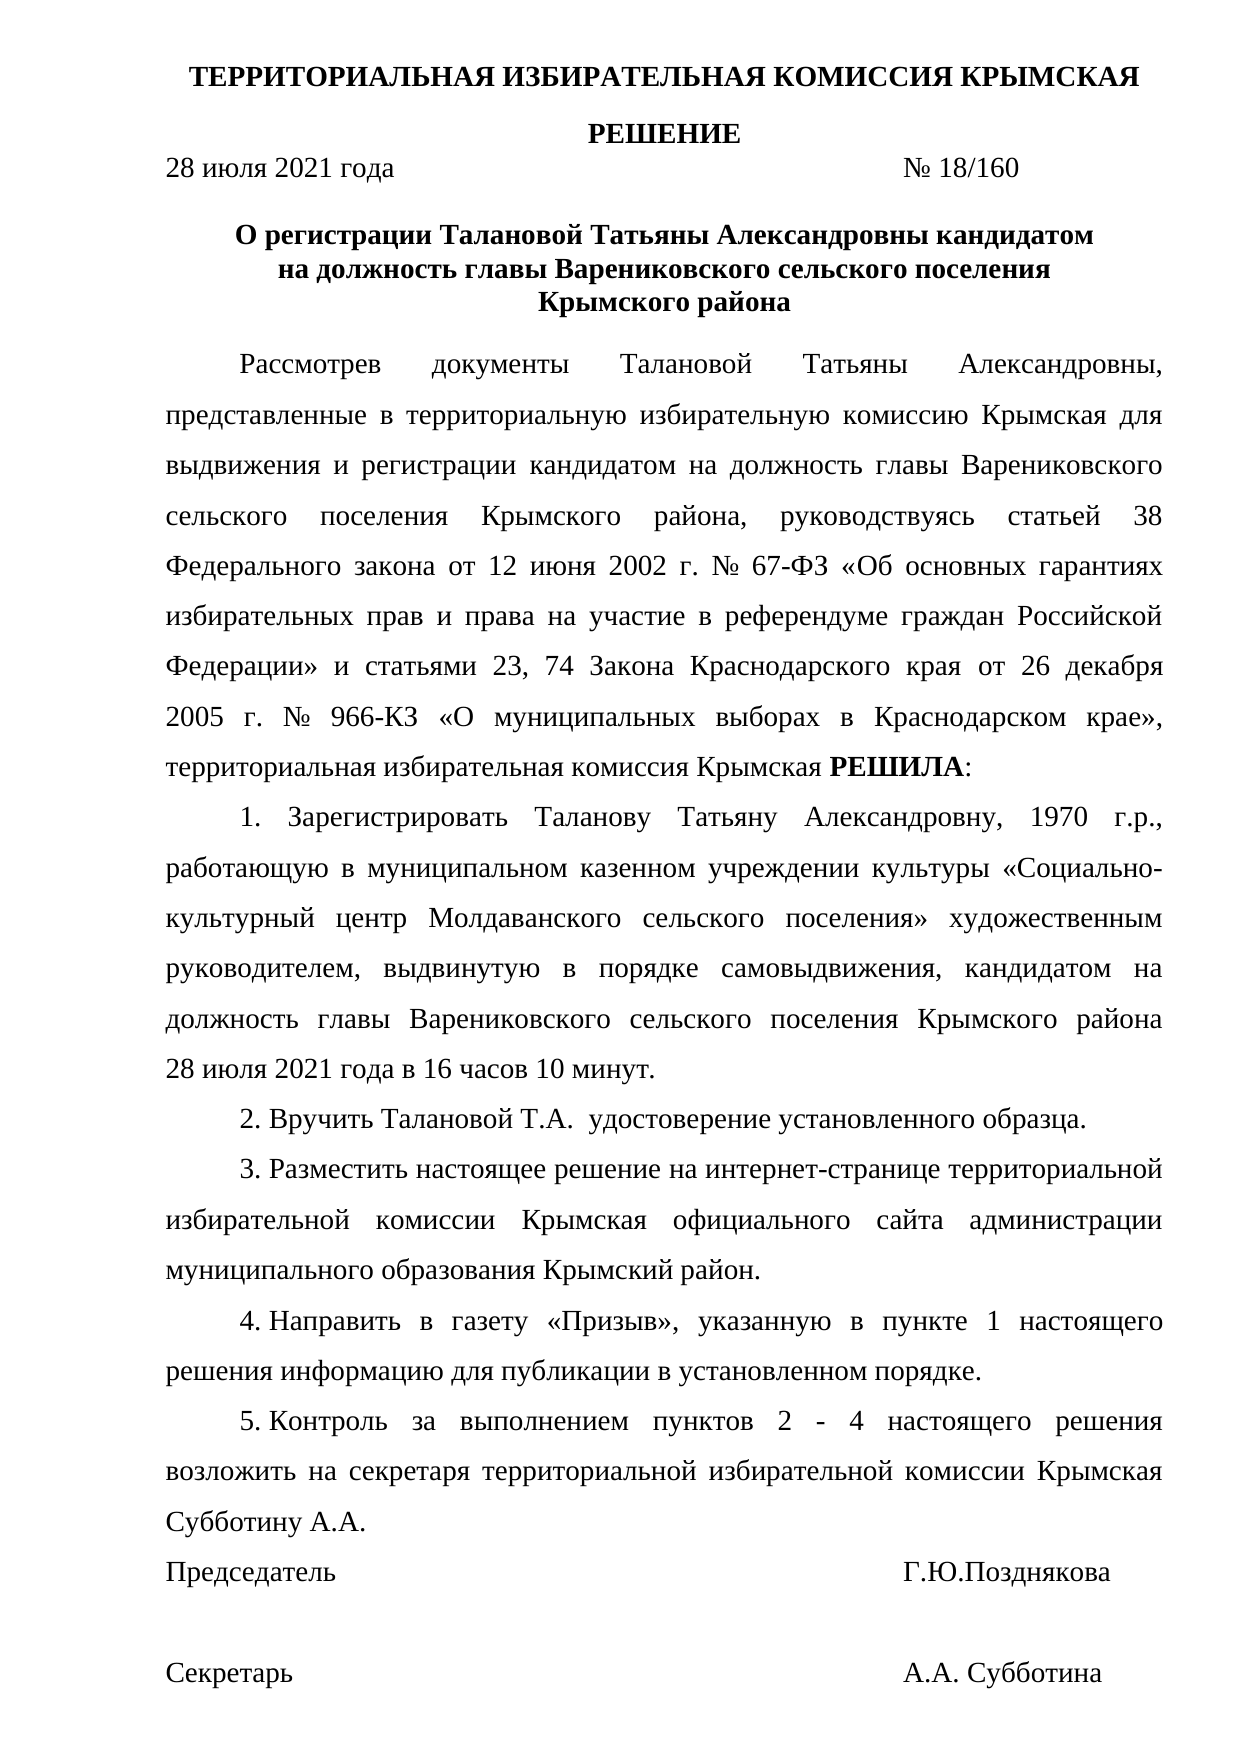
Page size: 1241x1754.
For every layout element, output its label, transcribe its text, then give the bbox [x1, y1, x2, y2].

subtitle РЕШЕНИЕ [165, 117, 1163, 150]
text Крымского района [165, 284, 1163, 318]
text О регистрации Талановой Татьяны Александровны кандидатом [165, 217, 1163, 251]
text на должность главы Варениковского сельского поселения [165, 251, 1163, 284]
text Рассмотрев документы Талановой Татьяны Александровны, представленные в территориальную избирательную комиссию Крымская для выдвижения и регистрации кандидатом на должность главы Варениковского сельского поселения Крымского района, руководствуясь статьей 38 Федерального закона от 12 июня 2002 г. № 67-ФЗ «Об основных гарантиях избирательных прав и права на участие в референдуме граждан Российской Федерации» и статьями 23, 74 Закона Краснодарского края от 26 декабря 2005 г. № 966-КЗ «О муниципальных выборах в Краснодарском крае», территориальная избирательная комиссия Крымская РЕШИЛА: [165, 347, 1163, 783]
text 4. Направить в газету «Призыв», указанную в пункте 1 настоящего решения информацию для публикации в установленном порядке. [165, 1303, 1163, 1386]
text 3. Разместить настоящее решение на интернет-странице территориальной избирательной комиссии Крымская официального сайта администрации муниципального образования Крымский район. [165, 1152, 1163, 1286]
text 1. Зарегистрировать Таланову Татьяну Александровну, 1970 г.р., работающую в муниципальном казенном учреждении культуры «Социально-культурный центр Молдаванского сельского поселения» художественным руководителем, выдвинутую в порядке самовыдвижения, кандидатом на должность главы Варениковского сельского поселения Крымского района 28 июля 2021 года в 16 часов 10 минут. [165, 799, 1163, 1084]
text 2. Вручить Талановой Т.А. удостоверение установленного образца. [165, 1101, 1163, 1135]
text 28 июля 2021 года № 18/160 [165, 150, 1163, 184]
text Секретарь А.А. Субботина [165, 1655, 1163, 1688]
text ТЕРРИТОРИАЛЬНАЯ ИЗБИРАТЕЛЬНАЯ КОМИССИЯ КРЫМСКАЯ [165, 59, 1163, 93]
text 5. Контроль за выполнением пунктов 2 - 4 настоящего решения возложить на секретаря территориальной избирательной комиссии Крымская Субботину А.А. [165, 1403, 1163, 1537]
text Председатель Г.Ю.Позднякова [165, 1554, 1163, 1588]
